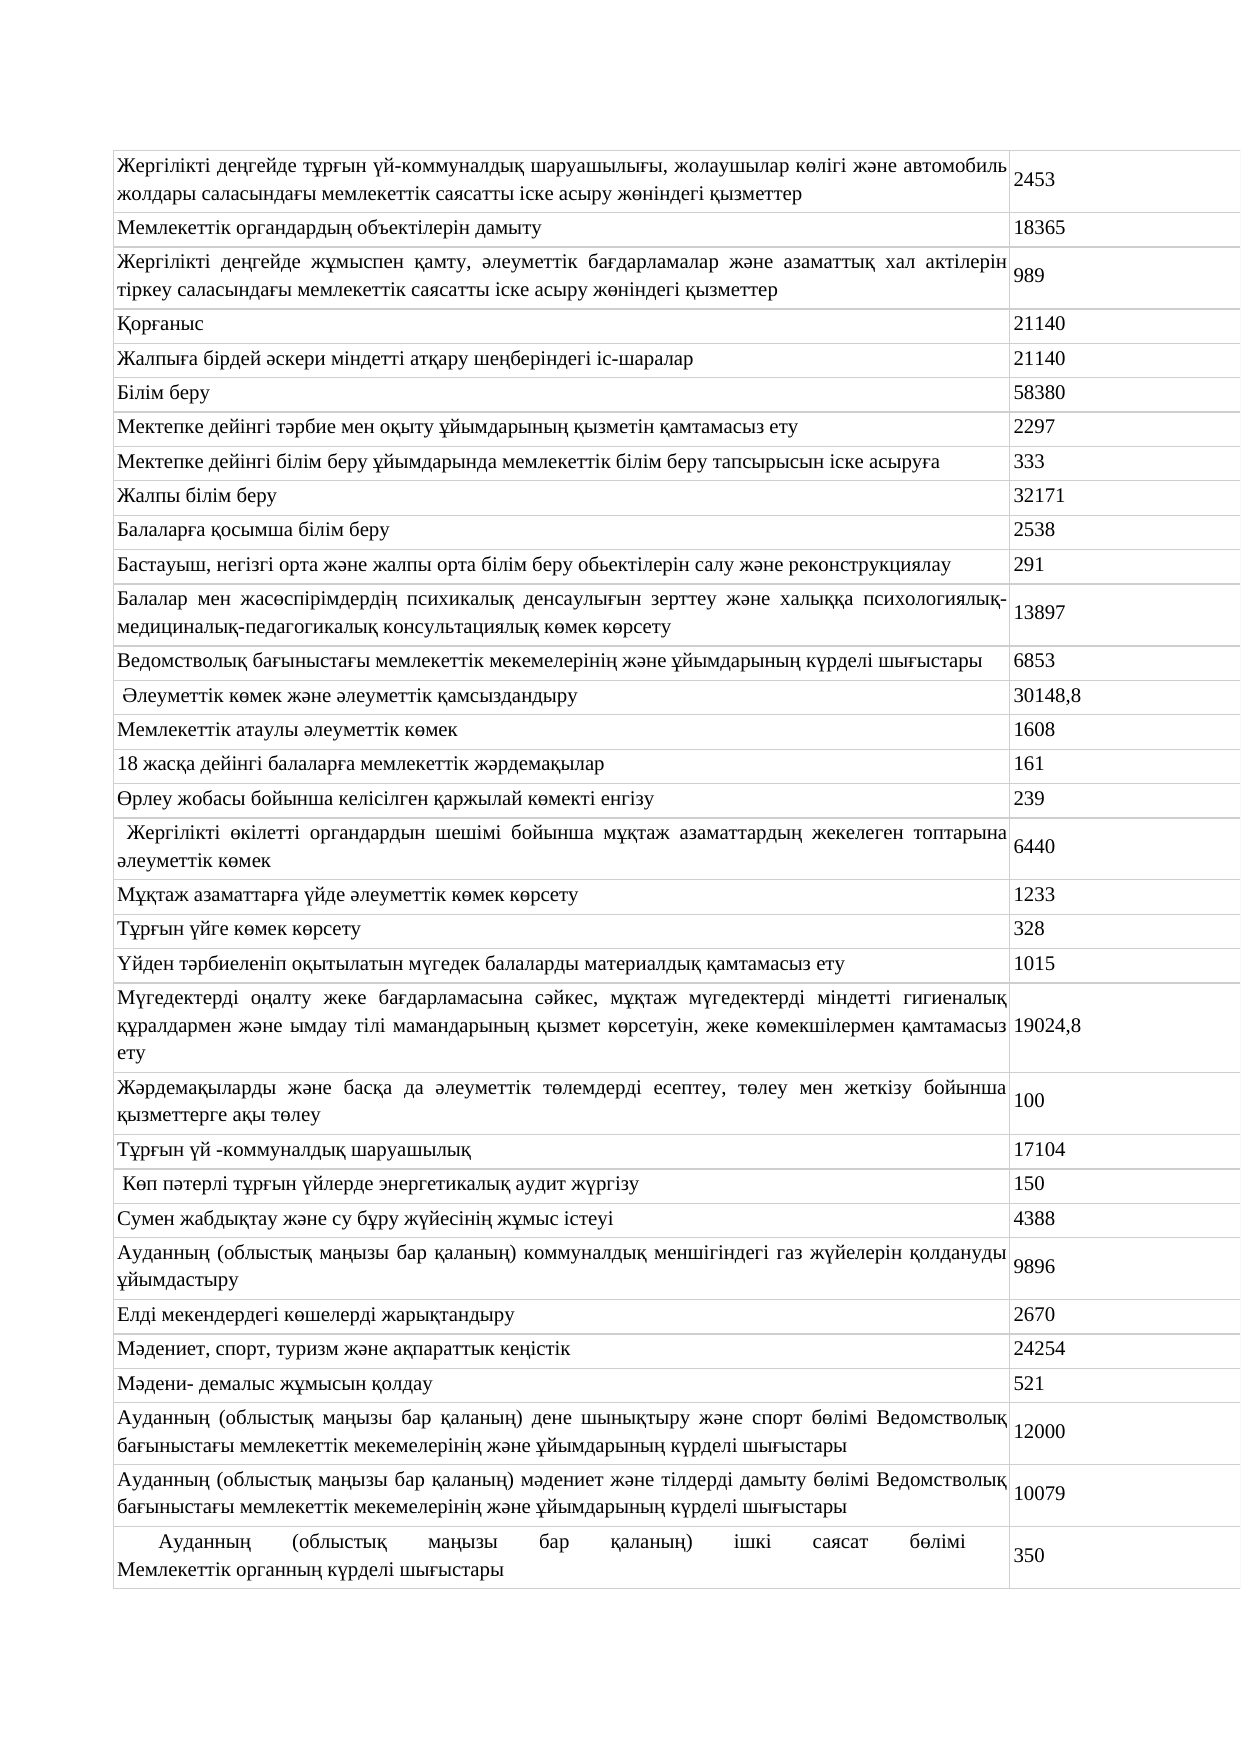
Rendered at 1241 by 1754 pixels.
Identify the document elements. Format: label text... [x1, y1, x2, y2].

table_cell Өрлеу жобасы бойынша келісілген қаржылай көмекті енгізу [114, 784, 1009, 817]
table_cell Балаларға қосымша бiлiм беру [114, 516, 1009, 549]
table_cell 58380 [1010, 378, 1240, 411]
table_cell Елді мекендердегі көшелерді жарықтандыру [114, 1300, 1009, 1333]
table_cell 24254 [1010, 1335, 1240, 1368]
table_cell 2453 [1010, 151, 1240, 212]
table_cell 2670 [1010, 1300, 1240, 1333]
table_cell 291 [1010, 550, 1240, 583]
table_cell Көп пәтерлі тұрғын үйлерде энергетикалық аудит жүргізу [114, 1170, 1009, 1203]
table_cell Мектепке дейінгі білім беру ұйымдарында мемлекеттік білім беру тапсырысын іске асыруға [114, 447, 1009, 480]
table_cell Қорғаныс [114, 310, 1009, 343]
table_cell Ауданның (облыстық маңызы бар қаланың) дене шынықтыру және спорт бөлімі Ведомстволық бағыныстағы мемлекеттік мекемелерінің және ұйымдарының күрделі шығыстары [114, 1403, 1009, 1464]
table_cell 21140 [1010, 310, 1240, 343]
table_cell Мемлекеттік органдардың объектілерін дамыту [114, 213, 1009, 246]
table_cell 9896 [1010, 1238, 1240, 1299]
table_cell Сумен жабдықтау және су бұру жүйесінің жұмыс істеуі [114, 1204, 1009, 1237]
table_cell Мұқтаж азаматтарға үйде әлеуметтiк көмек көрсету [114, 880, 1009, 913]
table_cell Мүгедектерді оңалту жеке бағдарламасына сәйкес, мұқтаж мүгедектерді міндетті гигиеналық құралдармен және ымдау тілі мамандарының қызмет көрсетуін, жеке көмекшілермен қамтамасыз ету [114, 984, 1009, 1072]
table_cell 12000 [1010, 1403, 1240, 1464]
table_cell 2538 [1010, 516, 1240, 549]
table_cell Балалар мен жасөспірімдердің психикалық денсаулығын зерттеу және халыққа психологиялық-медициналық-педагогикалық консультациялық көмек көрсету [114, 585, 1009, 645]
table_cell 18 жасқа дейінгі балаларға мемлекеттік жәрдемақылар [114, 750, 1009, 783]
table_cell 18365 [1010, 213, 1240, 246]
table_cell 2297 [1010, 413, 1240, 446]
table_cell Тұрғын үй -коммуналдық шаруашылық [114, 1135, 1009, 1168]
table_cell 239 [1010, 784, 1240, 817]
table_cell Мәдениет, спорт, туризм және ақпараттык кеңістік [114, 1335, 1009, 1368]
table_cell 1608 [1010, 715, 1240, 748]
table_cell Мәдени- демалыс жұмысын қолдау [114, 1369, 1009, 1402]
table_cell 32171 [1010, 481, 1240, 514]
table_cell Үйден тәрбиеленіп оқытылатын мүгедек балаларды материалдық қамтамасыз ету [114, 949, 1009, 982]
table_cell Жәрдемақыларды және басқа да әлеуметтік төлемдерді есептеу, төлеу мен жеткізу бойынша қызметтерге ақы төлеу [114, 1073, 1009, 1134]
table_cell Ауданның (облыстық маңызы бар қаланың) ішкі саясат бөлімі Мемлекеттік органның күрделі шығыстары [114, 1527, 1009, 1588]
table_cell 333 [1010, 447, 1240, 480]
table_cell Жалпыға бірдей әскери міндетті атқару шеңберіндегі іс-шаралар [114, 344, 1009, 377]
table_cell Бастауыш, негізгі орта және жалпы орта білім беру обьектілерін салу және реконструкциялау [114, 550, 1009, 583]
table_cell Ауданның (облыстық маңызы бар қаланың) коммуналдық меншігіндегі газ жүйелерін қолдануды ұйымдастыру [114, 1238, 1009, 1299]
table_cell Бiлiм беру [114, 378, 1009, 411]
table_cell 1015 [1010, 949, 1240, 982]
table_cell Жергілікті деңгейде тұрғын үй-коммуналдық шаруашылығы, жолаушылар көлігі және автомобиль жолдары саласындағы мемлекеттік саясатты іске асыру жөніндегі қызметтер [114, 151, 1009, 212]
table_cell 17104 [1010, 1135, 1240, 1168]
table_cell Ауданның (облыстық маңызы бар қаланың) мәдениет және тілдерді дамыту бөлімі Ведомстволық бағыныстағы мемлекеттік мекемелерінің және ұйымдарының күрделі шығыстары [114, 1465, 1009, 1526]
table_cell 19024,8 [1010, 984, 1240, 1072]
table_cell 521 [1010, 1369, 1240, 1402]
table_cell 1233 [1010, 880, 1240, 913]
table_cell 6440 [1010, 819, 1240, 879]
table_cell 10079 [1010, 1465, 1240, 1526]
table_cell Тұрғын үйге көмек көрсету [114, 915, 1009, 948]
table_cell 13897 [1010, 585, 1240, 645]
table_cell Жергілікті деңгейде жұмыспен қамту, әлеуметтік бағдарламалар және азаматтық хал актілерін тіркеу саласындағы мемлекеттік саясатты іске асыру жөніндегі қызметтер [114, 248, 1009, 308]
table_cell 100 [1010, 1073, 1240, 1134]
table_cell 30148,8 [1010, 681, 1240, 714]
table_cell Мемлекеттiк атаулы әлеуметтiк көмек [114, 715, 1009, 748]
table_cell 4388 [1010, 1204, 1240, 1237]
table_cell 328 [1010, 915, 1240, 948]
table_cell 150 [1010, 1170, 1240, 1203]
table_cell Әлеуметтiк көмек және әлеуметтiк қамсыздандыру [114, 681, 1009, 714]
table_cell Жалпы білім беру [114, 481, 1009, 514]
table_cell Мектепке дейінгі тәрбие мен оқыту ұйымдарының қызметін қамтамасыз ету [114, 413, 1009, 446]
table_cell 161 [1010, 750, 1240, 783]
table_cell 21140 [1010, 344, 1240, 377]
table_cell 350 [1010, 1527, 1240, 1588]
table_cell 6853 [1010, 647, 1240, 680]
table_cell 989 [1010, 248, 1240, 308]
table_cell Жергiлiктi өкiлеттi органдардын шешiмі бойынша мұқтаж азаматтардың жекелеген топтарына әлеуметтiк көмек [114, 819, 1009, 879]
table_cell Ведомстволық бағыныстағы мемлекеттік мекемелерінің және ұйымдарының күрделі шығыстары [114, 647, 1009, 680]
